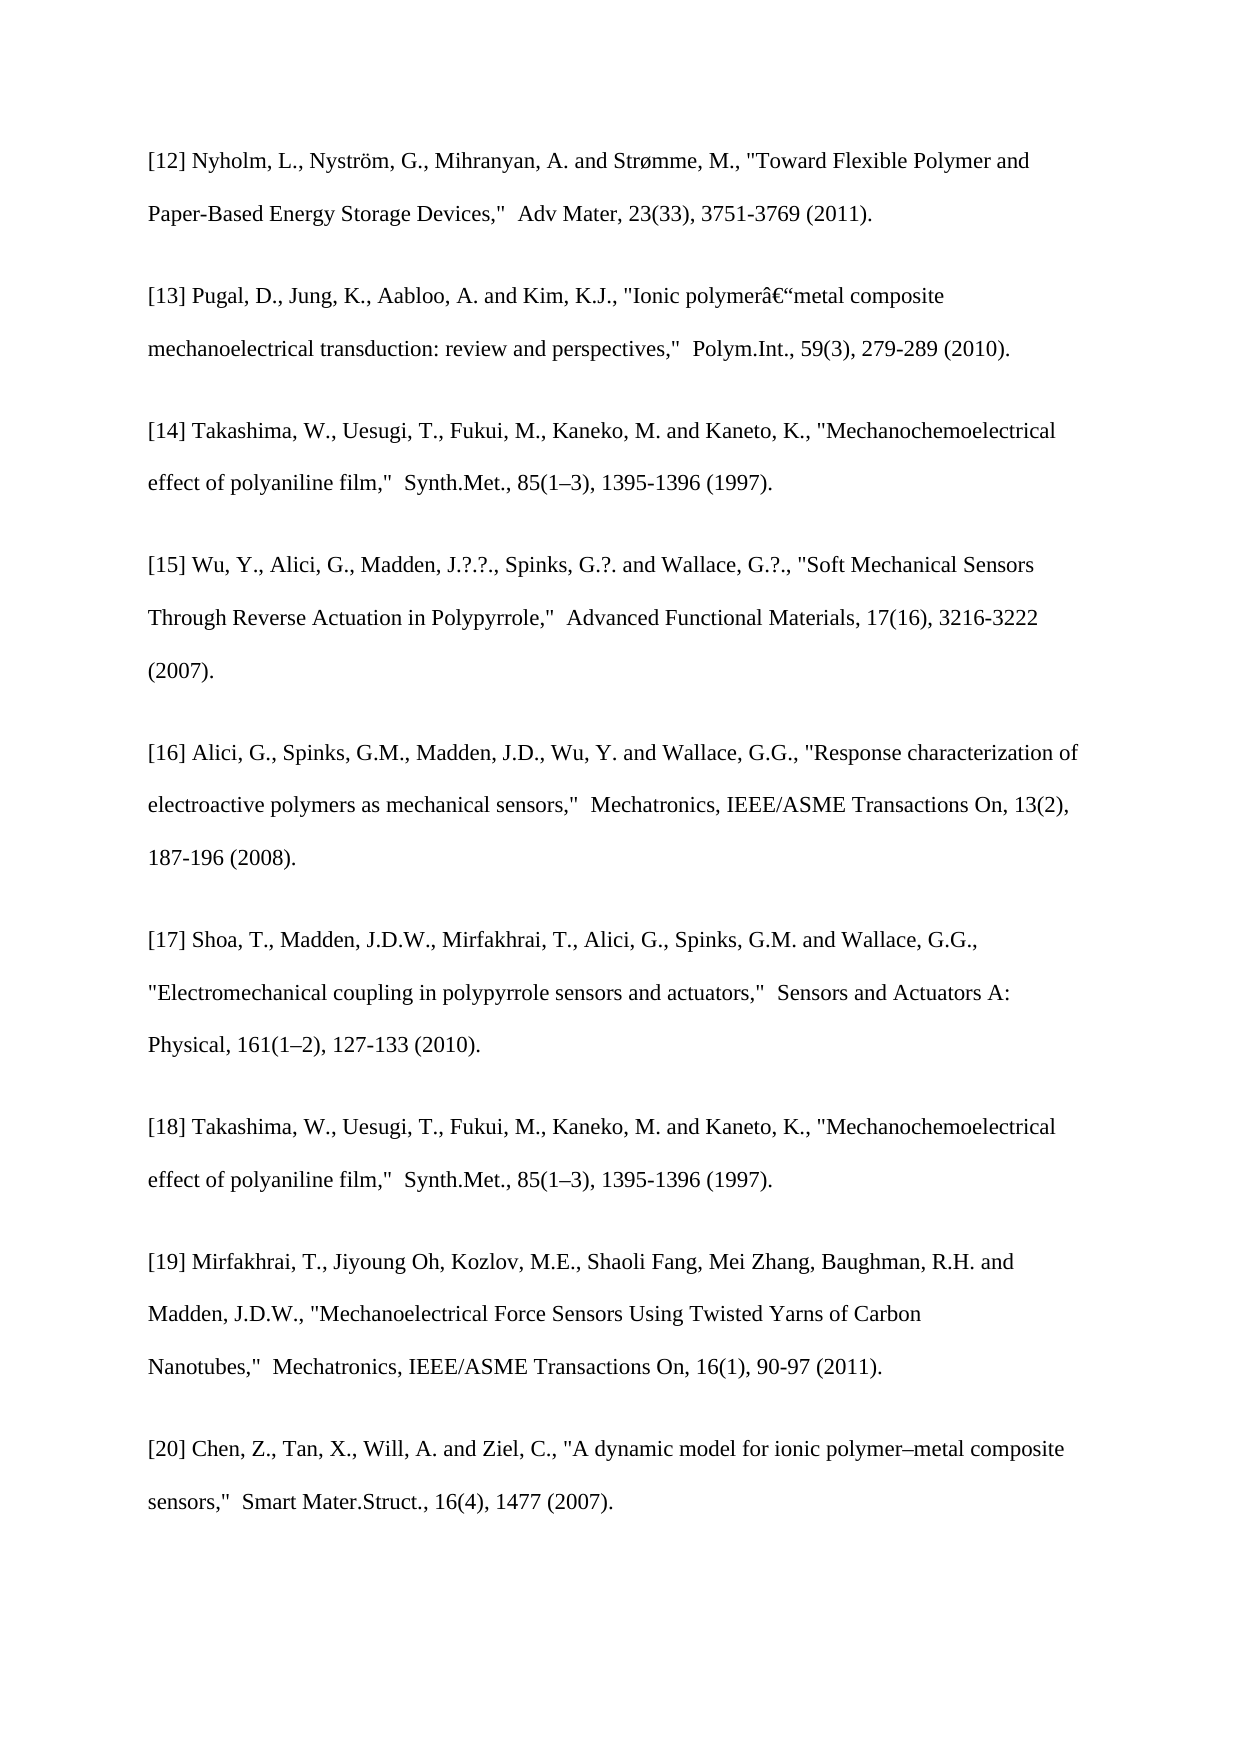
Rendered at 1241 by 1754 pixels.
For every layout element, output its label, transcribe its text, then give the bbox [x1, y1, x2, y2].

text [13] Pugal, D., Jung, K., Aabloo, A. and Kim, K.J., "Ionic polymerâ€“metal composite mechanoelectrical transduction: review and perspectives," Polym.Int., 59(3), 279-289 (2010). [148, 282, 1093, 361]
text [19] Mirfakhrai, T., Jiyoung Oh, Kozlov, M.E., Shaoli Fang, Mei Zhang, Baughman, R.H. and Madden, J.D.W., "Mechanoelectrical Force Sensors Using Twisted Yarns of Carbon Nanotubes," Mechatronics, IEEE/ASME Transactions On, 16(1), 90-97 (2011). [148, 1248, 1093, 1379]
text [18] Takashima, W., Uesugi, T., Fukui, M., Kaneko, M. and Kaneto, K., "Mechanochemoelectrical effect of polyaniline film," Synth.Met., 85(1–3), 1395-1396 (1997). [148, 1113, 1093, 1192]
text [17] Shoa, T., Madden, J.D.W., Mirfakhrai, T., Alici, G., Spinks, G.M. and Wallace, G.G., "Electromechanical coupling in polypyrrole sensors and actuators," Sensors and Actuators A: Physical, 161(1–2), 127-133 (2010). [148, 926, 1093, 1058]
text [20] Chen, Z., Tan, X., Will, A. and Ziel, C., "A dynamic model for ionic polymer–metal composite sensors," Smart Mater.Struct., 16(4), 1477 (2007). [148, 1435, 1093, 1514]
text [14] Takashima, W., Uesugi, T., Fukui, M., Kaneko, M. and Kaneto, K., "Mechanochemoelectrical effect of polyaniline film," Synth.Met., 85(1–3), 1395-1396 (1997). [148, 417, 1093, 496]
text [16] Alici, G., Spinks, G.M., Madden, J.D., Wu, Y. and Wallace, G.G., "Response characterization of electroactive polymers as mechanical sensors," Mechatronics, IEEE/ASME Transactions On, 13(2), 187-196 (2008). [148, 739, 1093, 870]
text [15] Wu, Y., Alici, G., Madden, J.?.?., Spinks, G.?. and Wallace, G.?., "Soft Mechanical Sensors Through Reverse Actuation in Polypyrrole," Advanced Functional Materials, 17(16), 3216-3222 (2007). [148, 551, 1093, 683]
text [12] Nyholm, L., Nyström, G., Mihranyan, A. and Strømme, M., "Toward Flexible Polymer and Paper-Based Energy Storage Devices," Adv Mater, 23(33), 3751-3769 (2011). [148, 148, 1093, 227]
